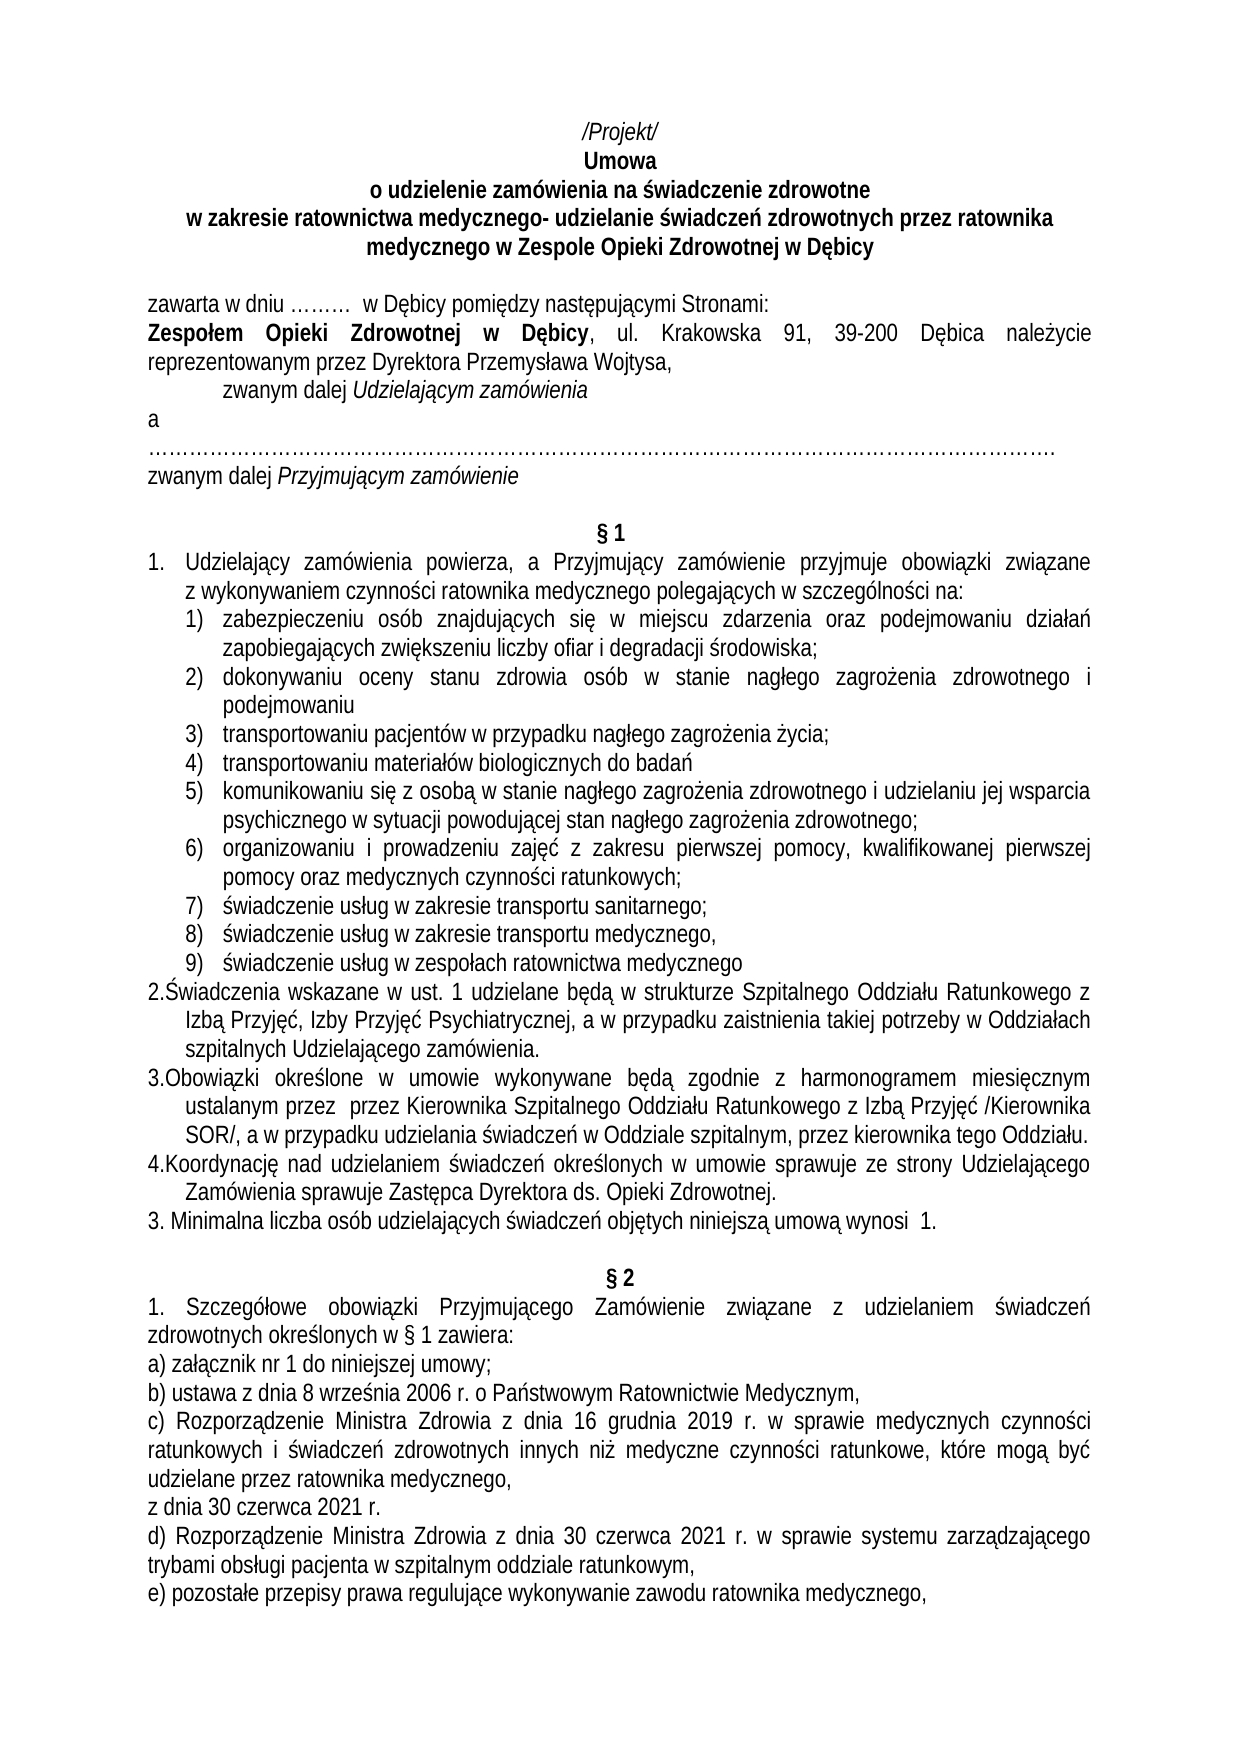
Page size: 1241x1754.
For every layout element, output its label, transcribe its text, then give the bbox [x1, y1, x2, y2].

list zabezpieczeniu osób znajdujących się w miejscu zdarzenia oraz podejmowaniu działań zapobiegających zwiększeniu liczby ofiar i degradacji środowiska; [185, 604, 1093, 662]
text § 1 [148, 518, 1093, 547]
text b) ustawa z dnia 8 września 2006 r. o Państwowym Ratownictwie Medycznym, [148, 1378, 1093, 1406]
text d) Rozporządzenie Ministra Zdrowia z dnia 30 czerwca 2021 r. w sprawie systemu zarządzającego trybami obsługi pacjenta w szpitalnym oddziale ratunkowym, [148, 1521, 1093, 1578]
text z dnia 30 czerwca 2021 r. [148, 1492, 1093, 1521]
text e) pozostałe przepisy prawa regulujące wykonywanie zawodu ratownika medycznego, [148, 1578, 1093, 1607]
list świadczenie usług w zespołach ratownictwa medycznego [185, 948, 1093, 977]
text a [148, 404, 1093, 432]
list Udzielający zamówienia powierza, a Przyjmujący zamówienie przyjmuje obowiązki związane z wykonywaniem czynności ratownika medycznego polegających w szczególności na: [148, 547, 1093, 604]
list Świadczenia wskazane w ust. 1 udzielane będą w strukturze Szpitalnego Oddziału Ratunkowego z Izbą Przyjęć, Izby Przyjęć Psychiatrycznej, a w przypadku zaistnienia takiej potrzeby w Oddziałach szpitalnych Udzielającego zamówienia. [148, 977, 1093, 1063]
list Koordynację nad udzielaniem świadczeń określonych w umowie sprawuje ze strony Udzielającego Zamówienia sprawuje Zastępca Dyrektora ds. Opieki Zdrowotnej. [148, 1148, 1093, 1206]
list Obowiązki określone w umowie wykonywane będą zgodnie z harmonogramem miesięcznym ustalanym przez przez Kierownika Szpitalnego Oddziału Ratunkowego z Izbą Przyjęć /Kierownika SOR/, a w przypadku udzielania świadczeń w Oddziale szpitalnym, przez kierownika tego Oddziału. [148, 1063, 1093, 1148]
list organizowaniu i prowadzeniu zajęć z zakresu pierwszej pomocy, kwalifikowanej pierwszej pomocy oraz medycznych czynności ratunkowych; [185, 833, 1093, 891]
text zwanym dalej Przyjmującym zamówienie [148, 461, 1093, 490]
text a) załącznik nr 1 do niniejszej umowy; [148, 1349, 1093, 1378]
text o udzielenie zamówienia na świadczenie zdrowotne [148, 174, 1093, 203]
text § 2 [148, 1263, 1093, 1292]
list świadczenie usług w zakresie transportu medycznego, [185, 919, 1093, 948]
list świadczenie usług w zakresie transportu sanitarnego; [185, 891, 1093, 919]
list dokonywaniu oceny stanu zdrowia osób w stanie nagłego zagrożenia zdrowotnego i podejmowaniu [185, 662, 1093, 719]
list transportowaniu materiałów biologicznych do badań [185, 747, 1093, 776]
text zawarta w dniu ……… w Dębicy pomiędzy następującymi Stronami: [148, 289, 1093, 318]
text Umowa [148, 146, 1093, 174]
text c) Rozporządzenie Ministra Zdrowia z dnia 16 grudnia 2019 r. w sprawie medycznych czynności ratunkowych i świadczeń zdrowotnych innych niż medyczne czynności ratunkowe, które mogą być udzielane przez ratownika medycznego, [148, 1406, 1093, 1492]
list komunikowaniu się z osobą w stanie nagłego zagrożenia zdrowotnego i udzielaniu jej wsparcia psychicznego w sytuacji powodującej stan nagłego zagrożenia zdrowotnego; [185, 776, 1093, 833]
text Zespołem Opieki Zdrowotnej w Dębicy, ul. Krakowska 91, 39-200 Dębica należycie reprezentowanym przez Dyrektora Przemysława Wojtysa, [148, 318, 1093, 375]
list transportowaniu pacjentów w przypadku nagłego zagrożenia życia; [185, 719, 1093, 747]
text zwanym dalej Udzielającym zamówienia [223, 375, 1093, 404]
text ……………………………………………………………………………………………………………………. [148, 432, 1093, 461]
text w zakresie ratownictwa medycznego- udzielanie świadczeń zdrowotnych przez ratownika medycznego w Zespole Opieki Zdrowotnej w Dębicy [148, 203, 1093, 261]
text /Projekt/ [148, 117, 1093, 146]
text 1. Szczegółowe obowiązki Przyjmującego Zamówienie związane z udzielaniem świadczeń zdrowotnych określonych w § 1 zawiera: [148, 1292, 1093, 1349]
text 3. Minimalna liczba osób udzielających świadczeń objętych niniejszą umową wynosi 1. [148, 1206, 1093, 1234]
